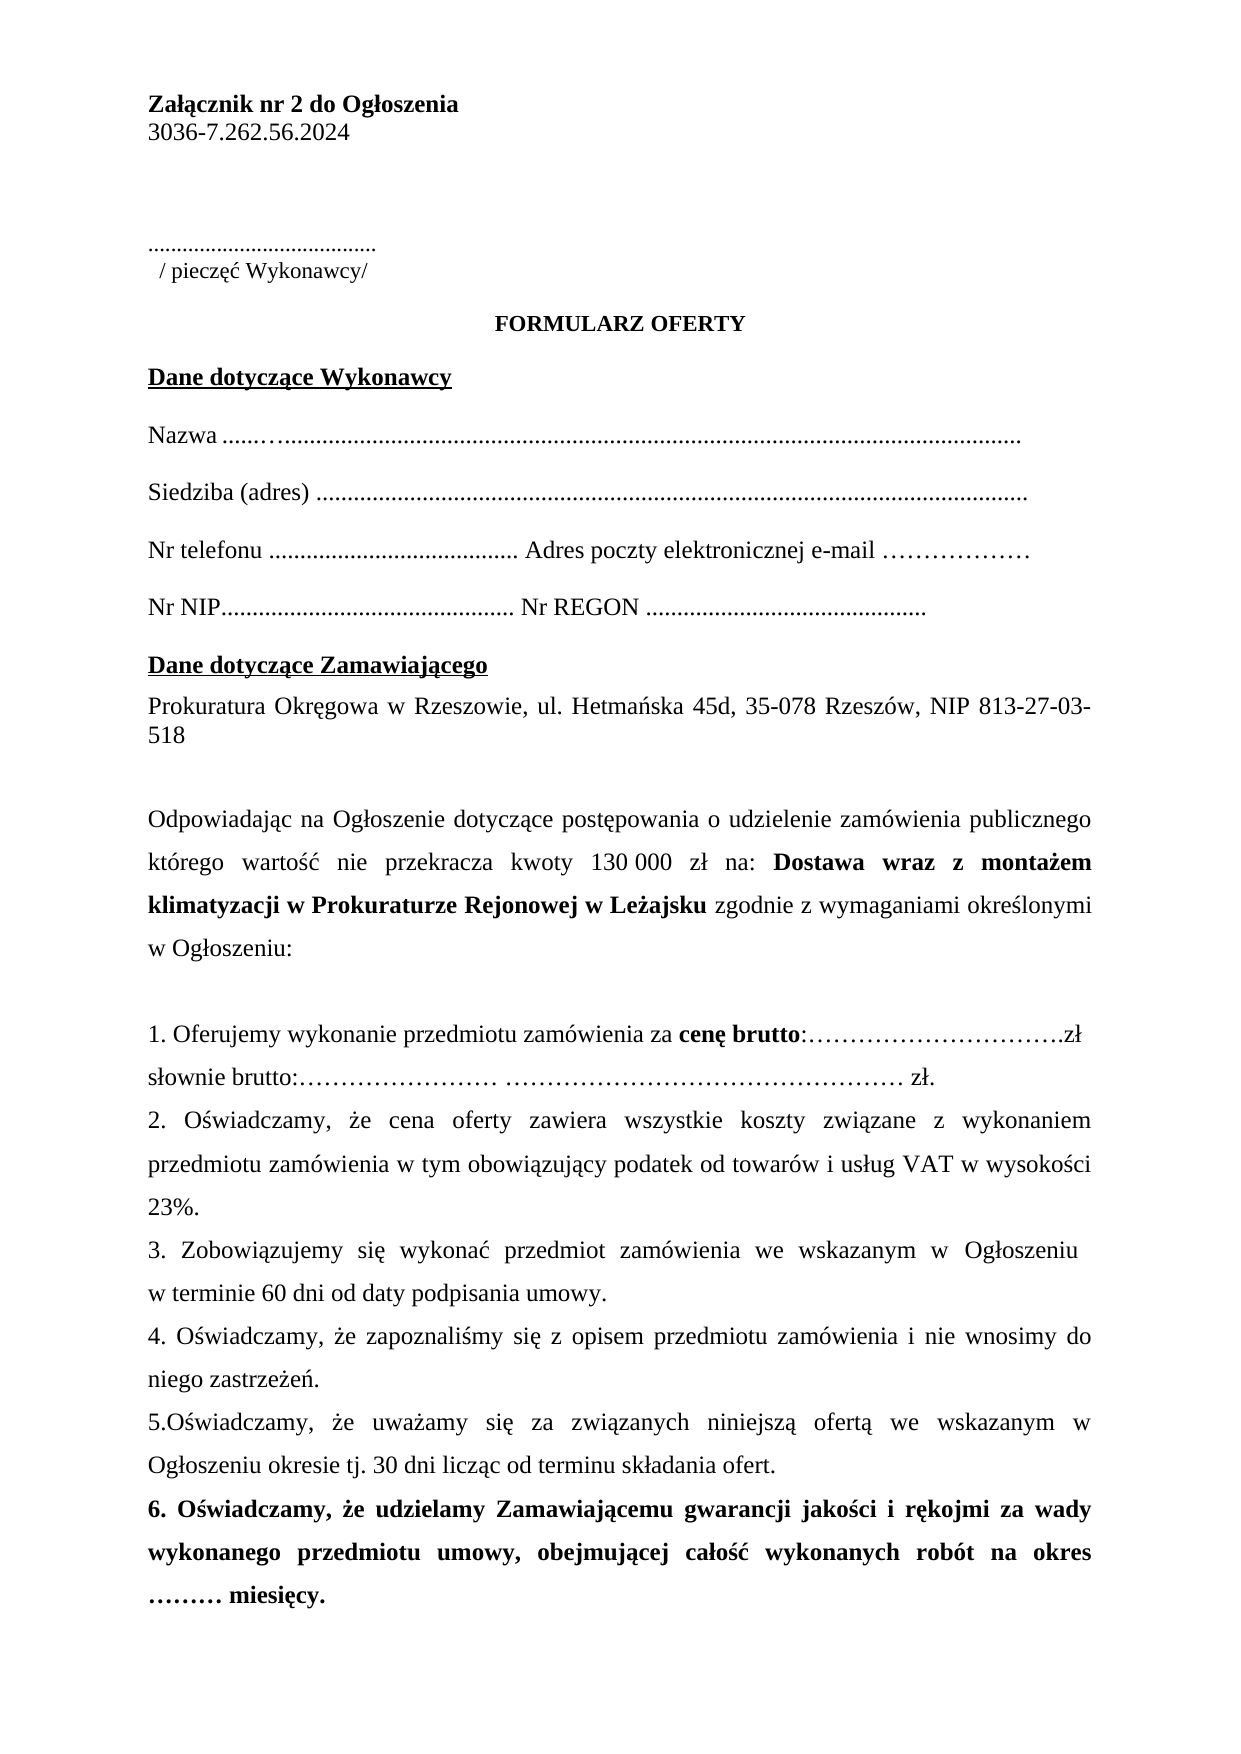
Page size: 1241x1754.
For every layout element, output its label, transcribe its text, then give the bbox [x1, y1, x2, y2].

text / pieczęć Wykonawcy/ [148, 257, 1092, 283]
text Dane dotyczące Zamawiającego [148, 650, 1092, 678]
text 2. Oświadczamy, że cena oferty zawiera wszystkie koszty związane z wykonaniem przedmiotu zamówienia w tym obowiązujący podatek od towarów i usług VAT w wysokości 23%. [148, 1106, 1092, 1221]
text Dane dotyczące Wykonawcy [148, 362, 1092, 391]
text Odpowiadając na Ogłoszenie dotyczące postępowania o udzielenie zamówienia publicznego którego wartość nie przekracza kwoty 130 000 zł na: Dostawa wraz z montażem klimatyzacji w Prokuraturze Rejonowej w Leżajsku zgodnie z wymaganiami określonymi w Ogłoszeniu: [148, 804, 1092, 962]
text 3. Zobowiązujemy się wykonać przedmiot zamówienia we wskazanym w Ogłoszeniu w terminie 60 dni od daty podpisania umowy. [148, 1235, 1092, 1307]
text 3036-7.262.56.2024 [148, 117, 1092, 146]
text Prokuratura Okręgowa w Rzeszowie, ul. Hetmańska 45d, 35-078 Rzeszów, NIP 813-27-03-518 [148, 691, 1092, 748]
text 5.Oświadczamy, że uważamy się za związanych niniejszą ofertą we wskazanym w Ogłoszeniu okresie tj. 30 dni licząc od terminu składania ofert. [148, 1407, 1092, 1479]
text słownie brutto:…………………… ………………………………………… zł. [148, 1062, 1092, 1091]
text Siedziba (adres) .................................................................................................................. [148, 477, 1092, 506]
text ........................................ [148, 231, 1092, 257]
text 4. Oświadczamy, że zapoznaliśmy się z opisem przedmiotu zamówienia i nie wnosimy do niego zastrzeżeń. [148, 1321, 1092, 1393]
text 1. Oferujemy wykonanie przedmiotu zamówienia za cenę brutto:………………………….zł [148, 1019, 1092, 1048]
text Nr NIP............................................... Nr REGON ............................................. [148, 592, 1092, 621]
text FORMULARZ OFERTY [148, 309, 1092, 336]
text Załącznik nr 2 do Ogłoszenia [148, 89, 1092, 117]
text 6. Oświadczamy, że udzielamy Zamawiającemu gwarancji jakości i rękojmi za wady wykonanego przedmiotu umowy, obejmującej całość wykonanych robót na okres ……… miesięcy. [148, 1494, 1092, 1609]
text Nazwa ......…...................................................................................................................... [148, 420, 1092, 448]
text Nr telefonu ........................................ Adres poczty elektronicznej e-mail ……………… [148, 535, 1092, 563]
